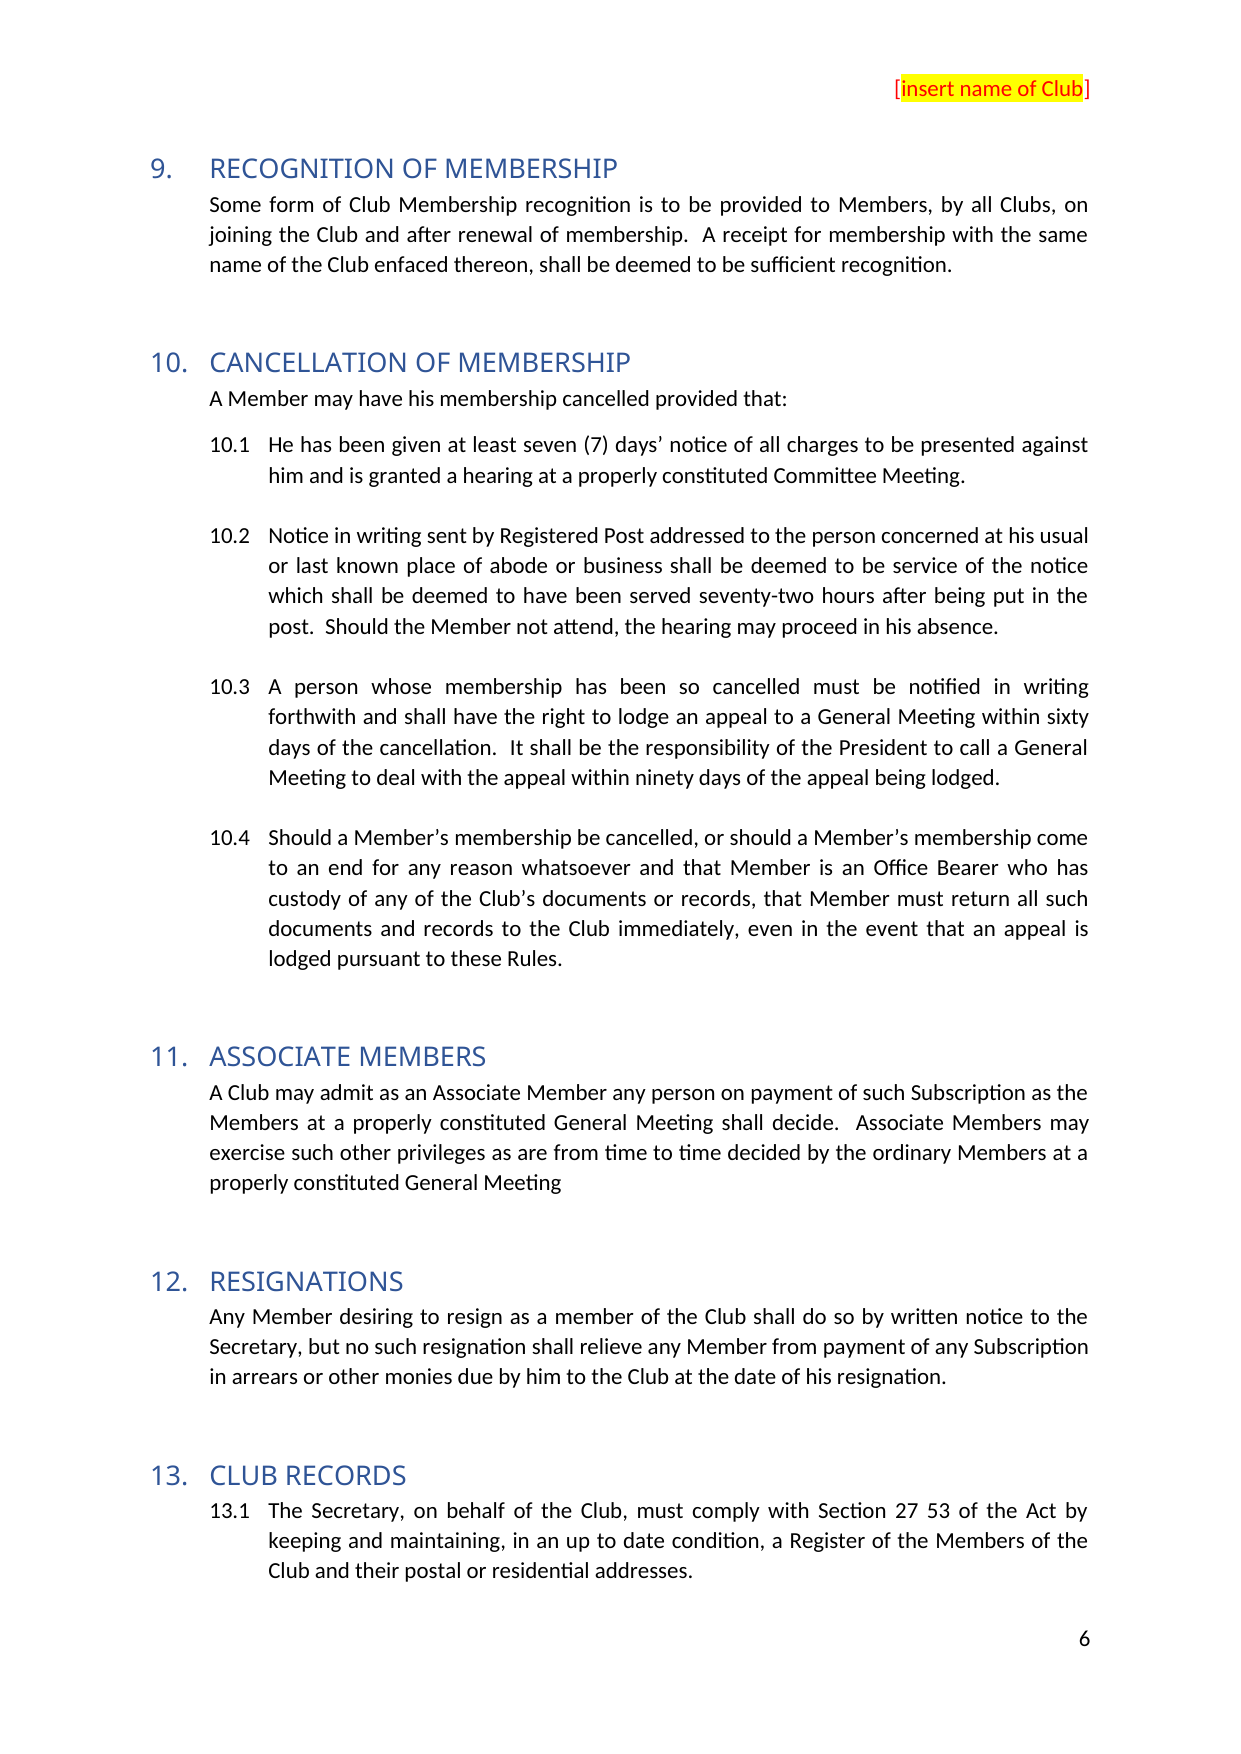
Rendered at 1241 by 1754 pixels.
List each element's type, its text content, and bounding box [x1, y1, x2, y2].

subtitle ASSOCIATE MEMBERS [150, 1038, 1090, 1075]
text A Club may admit as an Associate Member any person on payment of such Subscription as the Members at a properly constituted General Meeting shall decide. Associate Members may exercise such other privileges as are from time to time decided by the ordinary Members at a properly constituted General Meeting [209, 1078, 1090, 1196]
list He has been given at least seven (7) days’ notice of all charges to be presented against him and is granted a hearing at a properly constituted Committee Meeting. [209, 431, 1090, 489]
text A Member may have his membership cancelled provided that: [209, 384, 1090, 412]
subtitle RESIGNATIONS [150, 1262, 1090, 1299]
subtitle CANCELLATION OF MEMBERSHIP [150, 344, 1090, 381]
subtitle CLUB RECORDS [150, 1456, 1090, 1493]
list The Secretary, on behalf of the Club, must comply with Section 27 53 of the Act by keeping and maintaining, in an up to date condition, a Register of the Members of the Club and their postal or residential addresses. [209, 1496, 1090, 1584]
text Some form of Club Membership recognition is to be provided to Members, by all Clubs, on joining the Club and after renewal of membership. A receipt for membership with the same name of the Club enfaced thereon, shall be deemed to be sufficient recognition. [209, 190, 1090, 278]
text Any Member desiring to resign as a member of the Club shall do so by written notice to the Secretary, but no such resignation shall relieve any Member from payment of any Subscription in arrears or other monies due by him to the Club at the date of his resignation. [209, 1302, 1090, 1390]
list A person whose membership has been so cancelled must be notified in writing forthwith and shall have the right to lodge an appeal to a General Meeting within sixty days of the cancellation. It shall be the responsibility of the President to call a General Meeting to deal with the appeal within ninety days of the appeal being lodged. [209, 672, 1090, 791]
subtitle RECOGNITION OF MEMBERSHIP [150, 150, 1090, 187]
list Notice in writing sent by Registered Post addressed to the person concerned at his usual or last known place of abode or business shall be deemed to be service of the notice which shall be deemed to have been served seventy-two hours after being put in the post. Should the Member not attend, the hearing may proceed in his absence. [209, 521, 1090, 640]
list Should a Member’s membership be cancelled, or should a Member’s membership come to an end for any reason whatsoever and that Member is an Office Bearer who has custody of any of the Club’s documents or records, that Member must return all such documents and records to the Club immediately, even in the event that an appeal is lodged pursuant to these Rules. [209, 823, 1090, 972]
